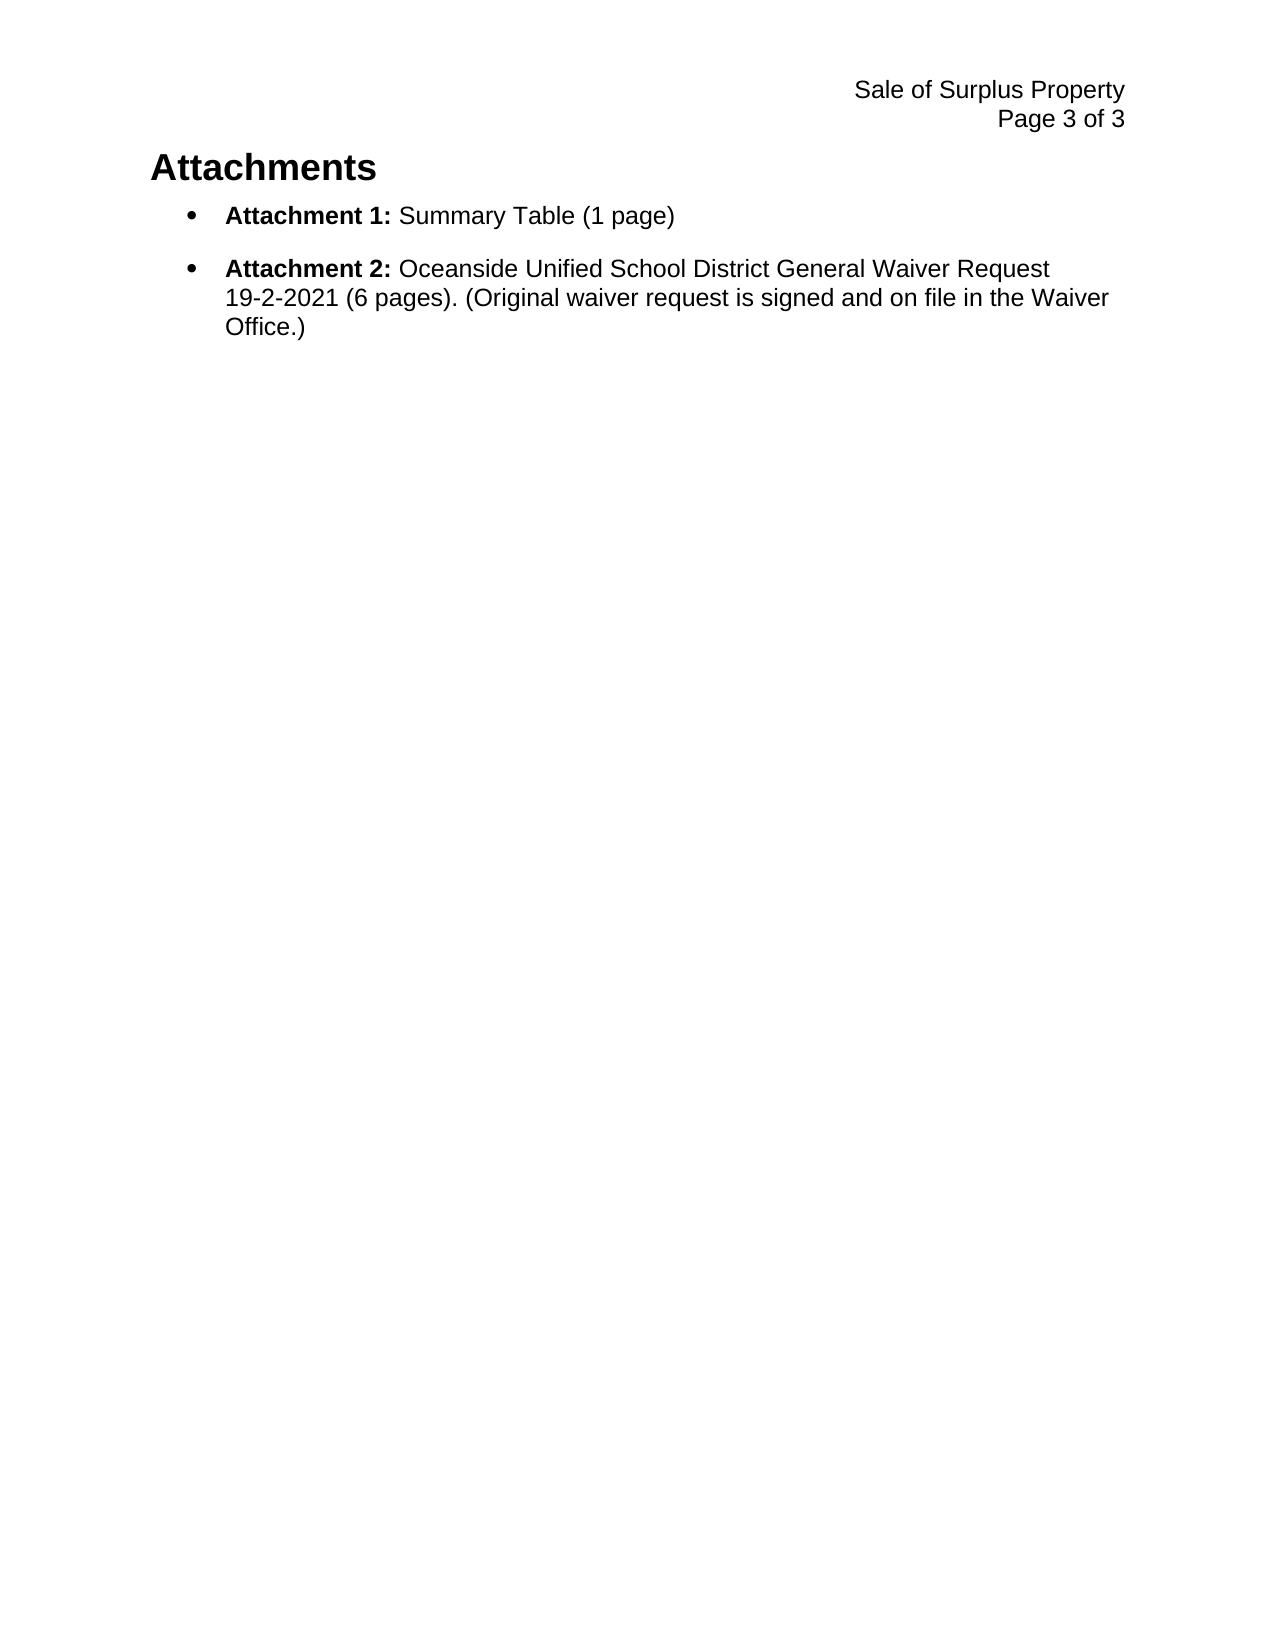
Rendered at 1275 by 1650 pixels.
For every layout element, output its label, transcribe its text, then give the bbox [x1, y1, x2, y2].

list Attachment 2: Oceanside Unified School District General Waiver Request 19-2-2021 (6 pages). (Original waiver request is signed and on file in the Waiver Office.) [187, 254, 1125, 341]
list Attachment 1: Summary Table (1 page) [187, 201, 1125, 229]
subtitle Attachments [150, 145, 1125, 188]
